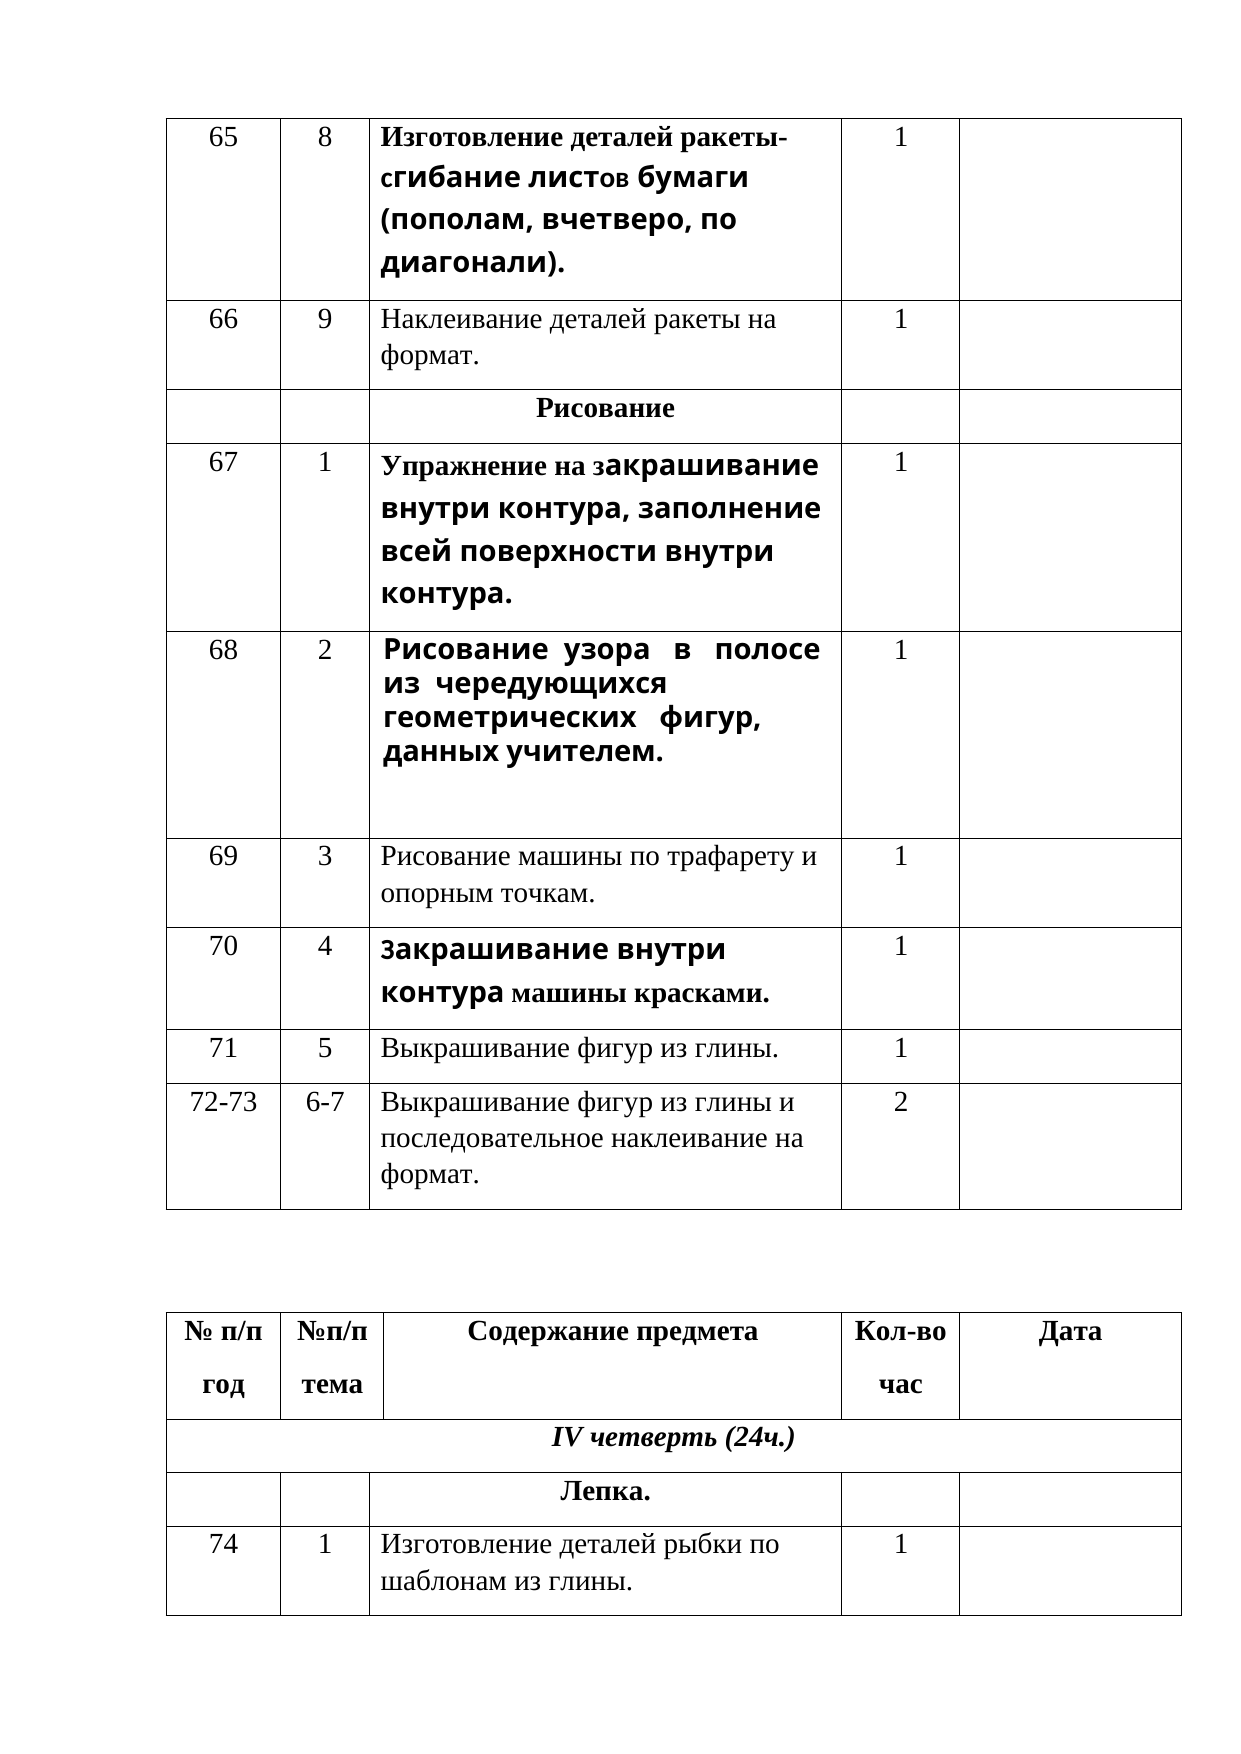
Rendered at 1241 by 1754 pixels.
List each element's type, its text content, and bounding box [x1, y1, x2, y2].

table_header Содержание предмета [384, 1313, 841, 1418]
table_cell [281, 390, 369, 443]
table_cell [167, 1473, 280, 1526]
table_cell [960, 839, 1181, 927]
table_cell 65 [167, 119, 280, 300]
table_cell 1 [281, 444, 369, 631]
table_cell 1 [842, 632, 959, 837]
table_cell 9 [281, 301, 369, 389]
table_cell 74 [167, 1527, 280, 1615]
table_cell [960, 632, 1181, 837]
table_cell 3 [281, 839, 369, 927]
table_cell Упражнение на закрашивание внутри контура, заполнение всей поверхности внутри контура. [370, 444, 841, 631]
table_header Дата [960, 1313, 1181, 1418]
table_cell [960, 301, 1181, 389]
table_cell Рисование [370, 390, 841, 443]
table_cell 5 [281, 1030, 369, 1083]
table_cell [960, 928, 1181, 1029]
table_cell 72-73 [167, 1084, 280, 1209]
table_cell 71 [167, 1030, 280, 1083]
table_header Кол-во час [842, 1313, 959, 1418]
table_header №п/п тема [281, 1313, 383, 1418]
table_cell [842, 390, 959, 443]
table_cell Рисование машины по трафарету и опорным точкам. [370, 839, 841, 927]
table_cell [281, 1473, 369, 1526]
table_cell [842, 1473, 959, 1526]
table_cell Выкрашивание фигур из глины и последовательное наклеивание на формат. [370, 1084, 841, 1209]
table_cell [370, 1527, 841, 1615]
table_cell 1 [842, 1030, 959, 1083]
table_cell 4 [281, 928, 369, 1029]
table_cell 1 [842, 119, 959, 300]
table_cell [960, 390, 1181, 443]
table_cell 2 [842, 1084, 959, 1209]
table_header № п/п год [167, 1313, 280, 1418]
table_cell Выкрашивание фигур из глины. [370, 1030, 841, 1083]
table_cell 1 [842, 928, 959, 1029]
table_cell Наклеивание деталей ракеты на формат. [370, 301, 841, 389]
table_cell 66 [167, 301, 280, 389]
table_cell [960, 119, 1181, 300]
table_cell [960, 444, 1181, 631]
table_cell 70 [167, 928, 280, 1029]
table_cell 2 [281, 632, 369, 837]
table_cell Рисование узора в полосе из чередующихся геометрических фигур, данных учителем. [370, 632, 841, 837]
table_cell 8 [281, 119, 369, 300]
table_cell [960, 1030, 1181, 1083]
table_cell 1 [842, 444, 959, 631]
table_cell 67 [167, 444, 280, 631]
table_cell [960, 1084, 1181, 1209]
table_cell [167, 390, 280, 443]
table_cell [960, 1527, 1181, 1615]
table_cell Изготовление деталей ракеты-сгибание листов бумаги (пополам, вчетверо, по диагонали). [370, 119, 841, 300]
table_cell Закрашивание внутри контура машины красками. [370, 928, 841, 1029]
table_cell 1 [842, 1527, 959, 1615]
table_cell IV четверть (24ч.) [167, 1420, 1181, 1472]
table_cell 68 [167, 632, 280, 837]
table_cell Лепка. [370, 1473, 841, 1526]
table_cell 6-7 [281, 1084, 369, 1209]
table_cell 1 [281, 1527, 369, 1615]
table_cell 69 [167, 839, 280, 927]
table_cell 1 [842, 839, 959, 927]
table_cell [960, 1473, 1181, 1526]
table_cell 1 [842, 301, 959, 389]
